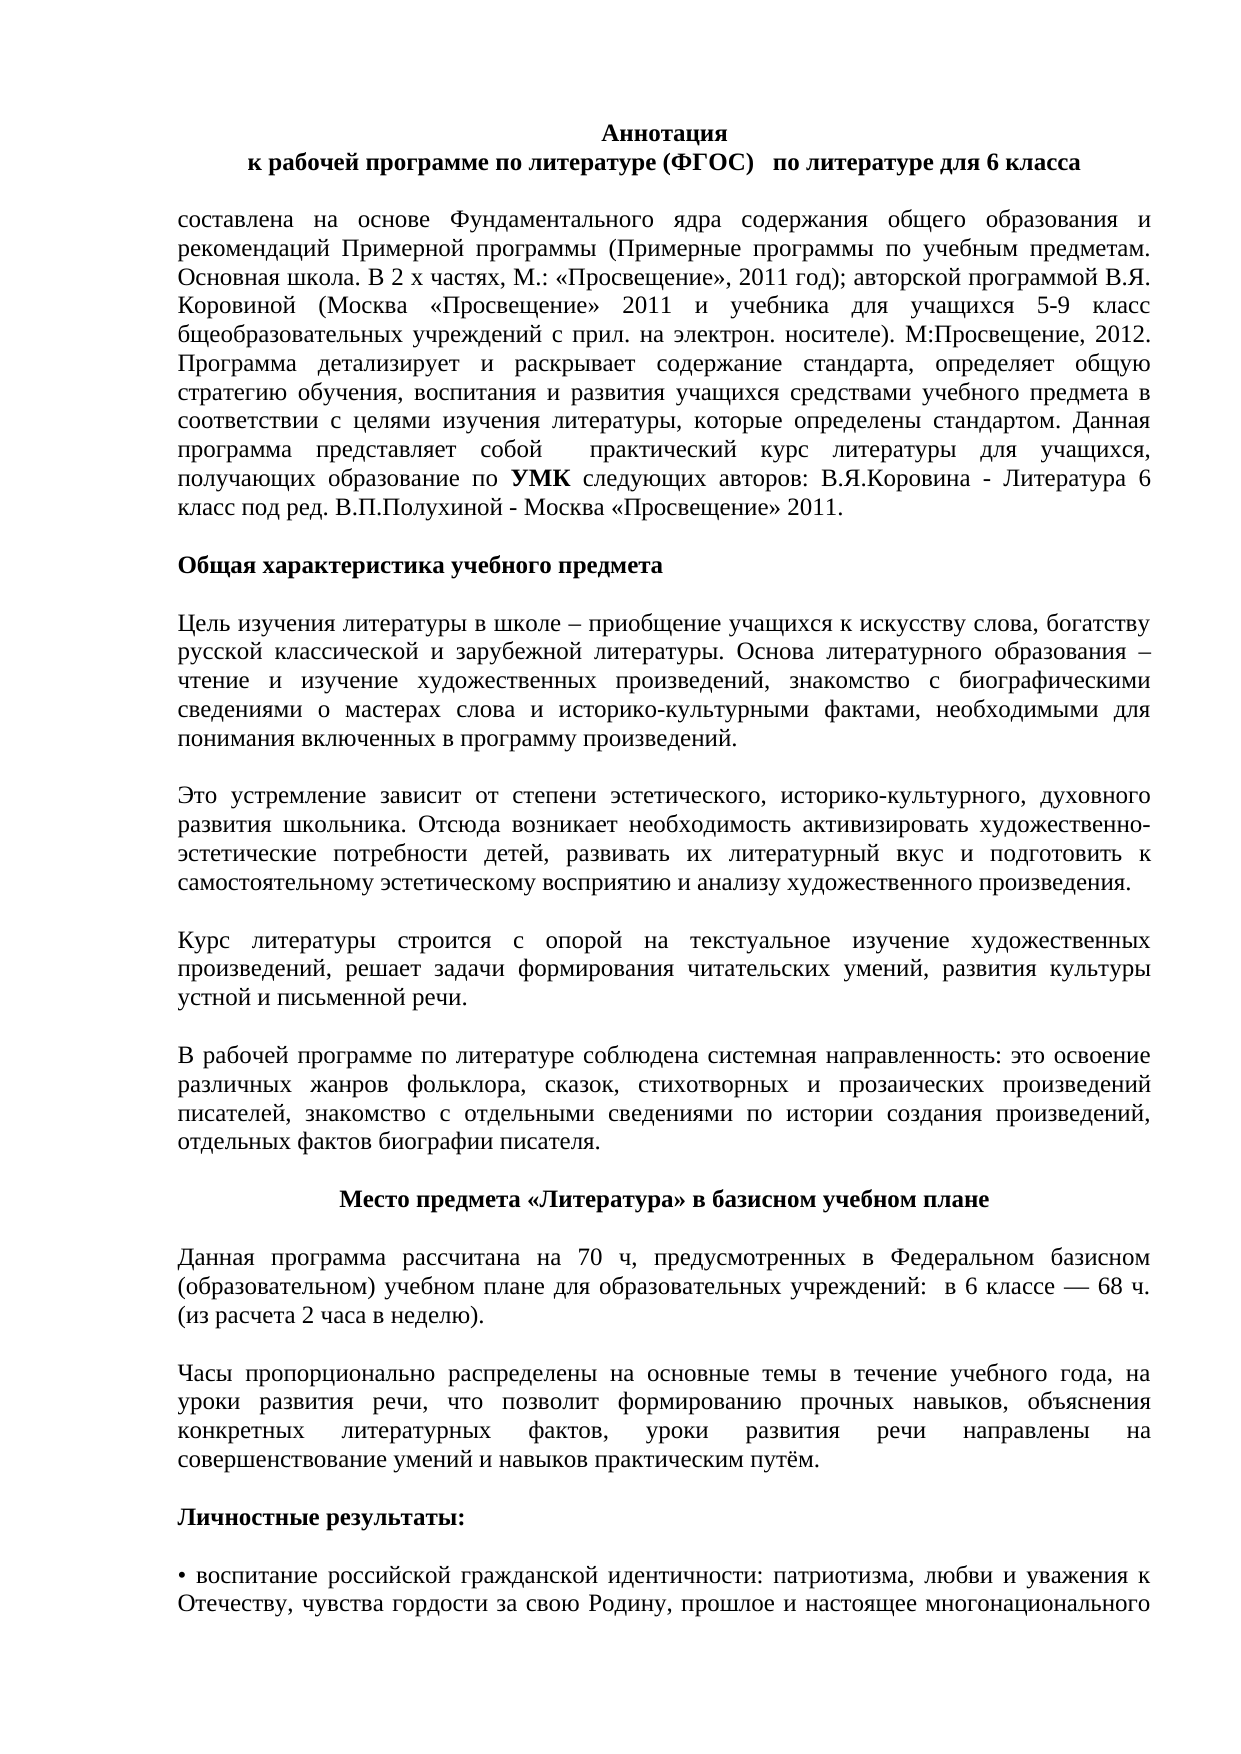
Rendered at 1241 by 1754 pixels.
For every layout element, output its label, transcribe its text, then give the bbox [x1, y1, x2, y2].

text Это устремление зависит от степени эстетического, историко-культурного, духовного развития школьника. Отсюда возникает необходимость активизировать художественно-эстетические потребности детей, развивать их литературный вкус и подготовить к самостоятельному эстетическому восприятию и анализу художественного произведения. [177, 781, 1152, 896]
text Аннотация [177, 118, 1152, 147]
text Общая характеристика учебного предмета [177, 550, 1152, 578]
text Цель изучения литературы в школе – приобщение учащихся к искусству слова, богатству русской классической и зарубежной литературы. Основа литературного образования – чтение и изучение художественных произведений, знакомство с биографическими сведениями о мастерах слова и историко-культурными фактами, необходимыми для понимания включенных в программу произведений. [177, 608, 1152, 751]
text Данная программа рассчитана на 70 ч, предусмотренных в Федеральном базисном (образовательном) учебном плане для образовательных учреждений: в 6 классе — 68 ч. (из расчета 2 часа в неделю). [177, 1242, 1152, 1328]
text Личностные результаты: [177, 1502, 1152, 1531]
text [177, 1560, 1152, 1617]
text Часы пропорционально распределены на основные темы в течение учебного года, на уроки развития речи, что позволит формированию прочных навыков, объяснения конкретных литературных фактов, уроки развития речи направлены на совершенствование умений и навыков практическим путём. [177, 1358, 1152, 1473]
text Курс литературы строится с опорой на текстуальное изучение художественных произведений, решает задачи формирования читательских умений, развития культуры устной и письменной речи. [177, 925, 1152, 1011]
text Место предмета «Литература» в базисном учебном плане [177, 1184, 1152, 1213]
text В рабочей программе по литературе соблюдена системная направленность: это освоение различных жанров фольклора, сказок, стихотворных и прозаических произведений писателей, знакомство с отдельными сведениями по истории создания произведений, отдельных фактов биографии писателя. [177, 1040, 1152, 1155]
text к рабочей программе по литературе (ФГОС) по литературе для 6 класса [177, 147, 1152, 176]
text составлена на основе Фундаментального ядра содержания общего образования и рекомендаций Примерной программы (Примерные программы по учебным предметам. Основная школа. В 2 х частях, М.: «Просвещение», 2011 год); авторской программой В.Я. Коровиной (Москва «Просвещение» 2011 и учебника для учащихся 5-9 класс бщеобразовательных учреждений с прил. на электрон. носителе). М:Просвещение, 2012. Программа детализирует и раскрывает содержание стандарта, определяет общую стратегию обучения, воспитания и развития учащихся средствами учебного предмета в соответствии с целями изучения литературы, которые определены стандартом. Данная программа представляет собой практический курс литературы для учащихся, получающих образование по УМК следующих авторов: В.Я.Коровина - Литература 6 класс под ред. В.П.Полухиной - Москва «Просвещение» 2011. [177, 204, 1152, 521]
